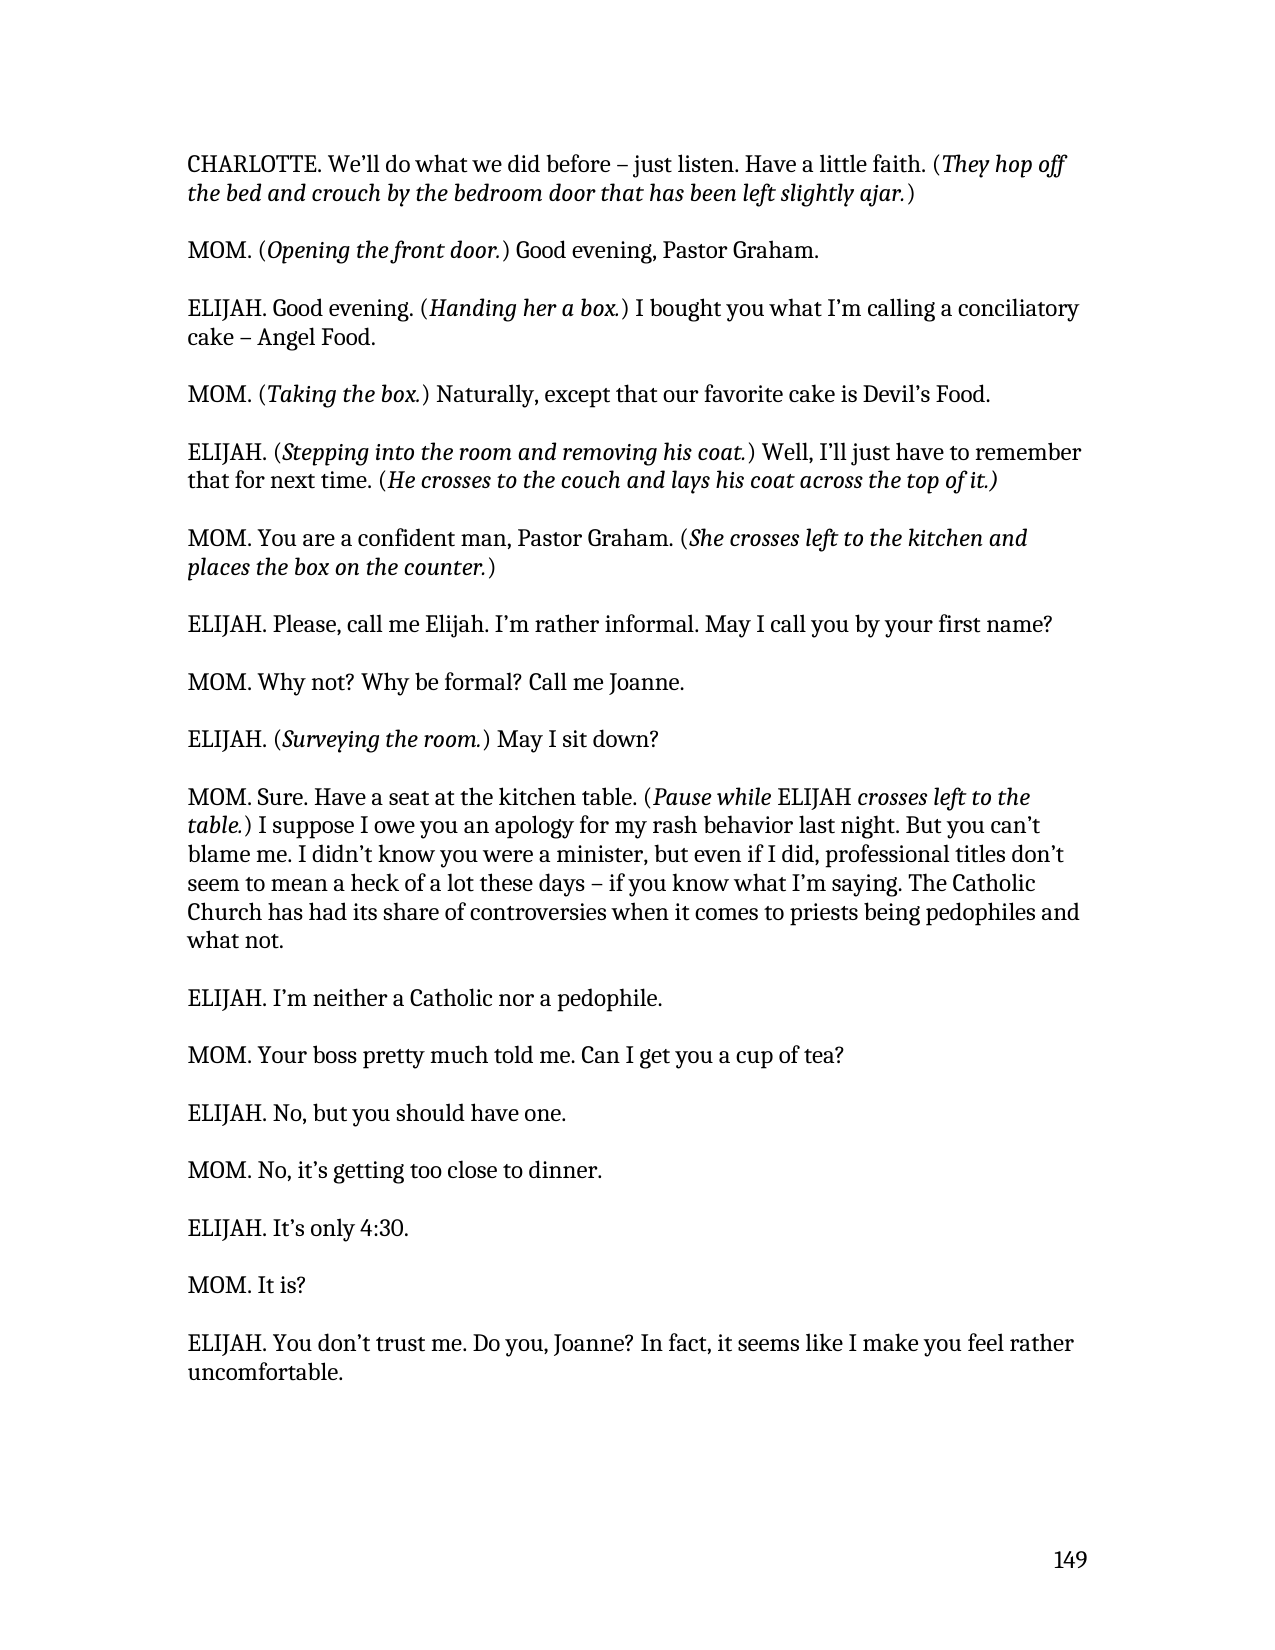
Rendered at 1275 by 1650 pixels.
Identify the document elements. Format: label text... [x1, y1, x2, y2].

text MOM. Your boss pretty much told me. Can I get you a cup of tea? [187, 1041, 1087, 1070]
text MOM. You are a confident man, Pastor Graham. (She crosses left to the kitchen and places the box on the counter.) [187, 524, 1087, 581]
text ELIJAH. You don’t trust me. Do you, Joanne? In fact, it seems like I make you feel rather uncomfortable. [187, 1329, 1087, 1386]
text CHARLOTTE. We’ll do what we did before – just listen. Have a little faith. (They hop off the bed and crouch by the bedroom door that has been left slightly ajar.) [187, 150, 1087, 207]
text MOM. (Taking the box.) Naturally, except that our favorite cake is Devil’s Food. [187, 380, 1087, 409]
text ELIJAH. (Surveying the room.) May I sit down? [187, 725, 1087, 754]
text ELIJAH. (Stepping into the room and removing his coat.) Well, I’ll just have to remember that for next time. (He crosses to the couch and lays his coat across the top of it.) [187, 437, 1087, 495]
text MOM. It is? [187, 1271, 1087, 1300]
text MOM. Why not? Why be formal? Call me Joanne. [187, 667, 1087, 696]
text MOM. Sure. Have a seat at the kitchen table. (Pause while ELIJAH crosses left to the table.) I suppose I owe you an apology for my rash behavior last night. But you can’t blame me. I didn’t know you were a minister, but even if I did, professional titles don’t seem to mean a heck of a lot these days – if you know what I’m saying. The Catholic Church has had its share of controversies when it comes to priests being pedophiles and what not. [187, 782, 1087, 955]
text ELIJAH. Please, call me Elijah. I’m rather informal. May I call you by your first name? [187, 610, 1087, 639]
text MOM. (Opening the front door.) Good evening, Pastor Graham. [187, 236, 1087, 265]
text ELIJAH. No, but you should have one. [187, 1099, 1087, 1127]
text ELIJAH. It’s only 4:30. [187, 1214, 1087, 1242]
text ELIJAH. I’m neither a Catholic nor a pedophile. [187, 984, 1087, 1012]
text ELIJAH. Good evening. (Handing her a box.) I bought you what I’m calling a conciliatory cake – Angel Food. [187, 294, 1087, 351]
text MOM. No, it’s getting too close to dinner. [187, 1156, 1087, 1185]
